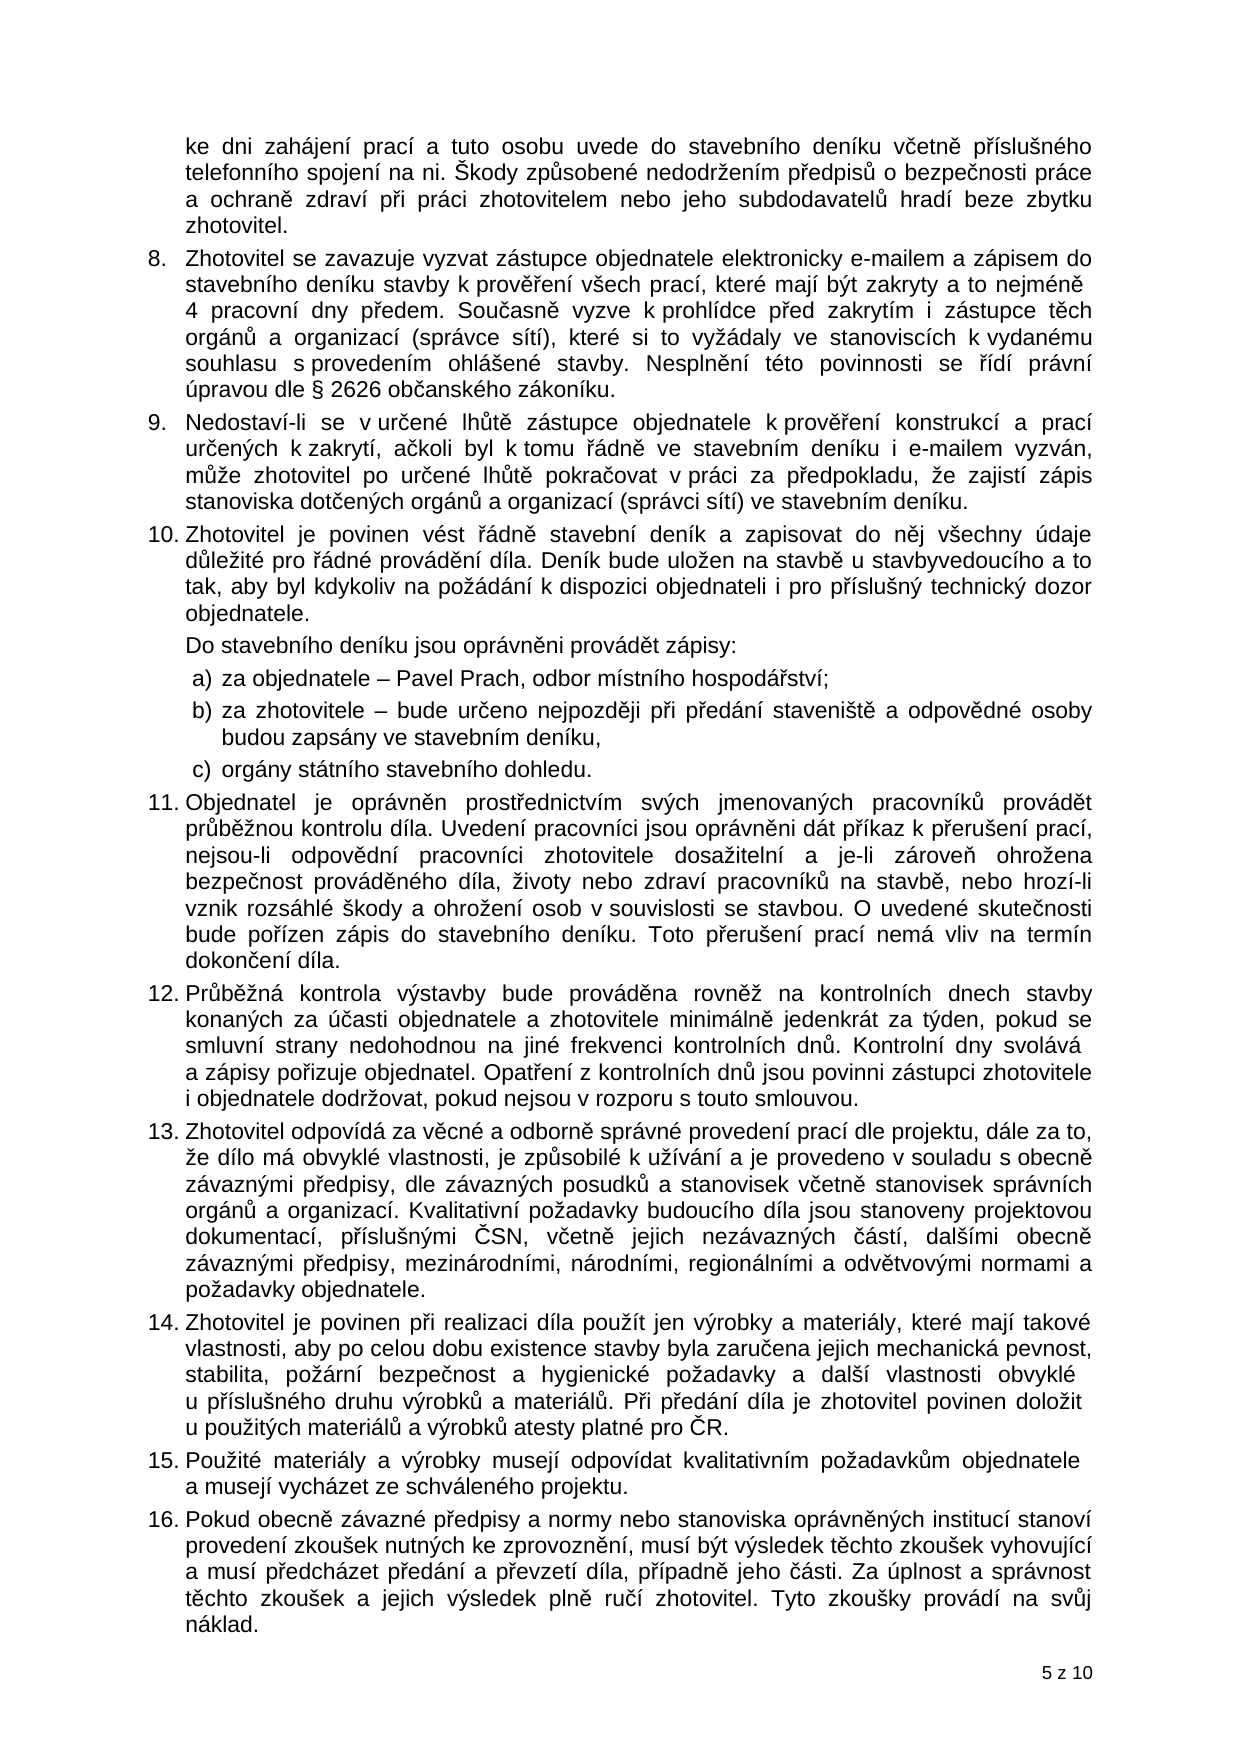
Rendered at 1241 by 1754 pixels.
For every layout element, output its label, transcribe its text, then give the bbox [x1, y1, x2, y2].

list Zhotovitel je povinen vést řádně stavební deník a zapisovat do něj všechny údaje důležité pro řádné provádění díla. Deník bude uložen na stavbě u stavbyvedoucího a to tak, aby byl kdykoliv na požádání k dispozici objednateli i pro příslušný technický dozor objednatele. [148, 521, 1093, 626]
list orgány státního stavebního dohledu. [192, 756, 1093, 783]
list za objednatele – Pavel Prach, odbor místního hospodářství; [192, 665, 1093, 691]
list Průběžná kontrola výstavby bude prováděna rovněž na kontrolních dnech stavby konaných za účasti objednatele a zhotovitele minimálně jedenkrát za týden, pokud se smluvní strany nedohodnou na jiné frekvenci kontrolních dnů. Kontrolní dny svolává a zápisy pořizuje objednatel. Opatření z kontrolních dnů jsou povinni zástupci zhotovitele i objednatele dodržovat, pokud nejsou v rozporu s touto smlouvou. [148, 980, 1093, 1112]
list Zhotovitel je povinen při realizaci díla použít jen výrobky a materiály, které mají takové vlastnosti, aby po celou dobu existence stavby byla zaručena jejich mechanická pevnost, stabilita, požární bezpečnost a hygienické požadavky a další vlastnosti obvyklé u příslušného druhu výrobků a materiálů. Při předání díla je zhotovitel povinen doložit u použitých materiálů a výrobků atesty platné pro ČR. [148, 1308, 1093, 1440]
list za zhotovitele – bude určeno nejpozději při předání staveniště a odpovědné osoby budou zapsány ve stavebním deníku, [192, 697, 1093, 750]
list Objednatel je oprávněn prostřednictvím svých jmenovaných pracovníků provádět průběžnou kontrolu díla. Uvedení pracovníci jsou oprávněni dát příkaz k přerušení prací, nejsou-li odpovědní pracovníci zhotovitele dosažitelní a je-li zároveň ohrožena bezpečnost prováděného díla, životy nebo zdraví pracovníků na stavbě, nebo hrozí-li vznik rozsáhlé škody a ohrožení osob v souvislosti se stavbou. O uvedené skutečnosti bude pořízen zápis do stavebního deníku. Toto přerušení prací nemá vliv na termín dokončení díla. [148, 789, 1093, 973]
list Zhotovitel odpovídá za věcné a odborně správné provedení prací dle projektu, dále za to, že dílo má obvyklé vlastnosti, je způsobilé k užívání a je provedeno v souladu s obecně závaznými předpisy, dle závazných posudků a stanovisek včetně stanovisek správních orgánů a organizací. Kvalitativní požadavky budoucího díla jsou stanoveny projektovou dokumentací, příslušnými ČSN, včetně jejich nezávazných částí, dalšími obecně závaznými předpisy, mezinárodními, národními, regionálními a odvětvovými normami a požadavky objednatele. [148, 1118, 1093, 1302]
list Nedostaví-li se v určené lhůtě zástupce objednatele k prověření konstrukcí a prací určených k zakrytí, ačkoli byl k tomu řádně ve stavebním deníku i e-mailem vyzván, může zhotovitel po určené lhůtě pokračovat v práci za předpokladu, že zajistí zápis stanoviska dotčených orgánů a organizací (správci sítí) ve stavebním deníku. [148, 409, 1093, 514]
list Zhotovitel se zavazuje vyzvat zástupce objednatele elektronicky e-mailem a zápisem do stavebního deníku stavby k prověření všech prací, které mají být zakryty a to nejméně 4 pracovní dny předem. Současně vyzve k prohlídce před zakrytím i zástupce těch orgánů a organizací (správce sítí), které si to vyžádaly ve stanoviscích k vydanému souhlasu s provedením ohlášené stavby. Nesplnění této povinnosti se řídí právní úpravou dle § 2626 občanského zákoníku. [148, 244, 1093, 403]
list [148, 133, 1093, 238]
list Použité materiály a výrobky musejí odpovídat kvalitativním požadavkům objednatele a musejí vycházet ze schváleného projektu. [148, 1447, 1093, 1499]
text Do stavebního deníku jsou oprávněni provádět zápisy: [148, 632, 1093, 659]
list Pokud obecně závazné předpisy a normy nebo stanoviska oprávněných institucí stanoví provedení zkoušek nutných ke zprovoznění, musí být výsledek těchto zkoušek vyhovující a musí předcházet předání a převzetí díla, případně jeho části. Za úplnost a správnost těchto zkoušek a jejich výsledek plně ručí zhotovitel. Tyto zkoušky provádí na svůj náklad. [148, 1506, 1093, 1637]
